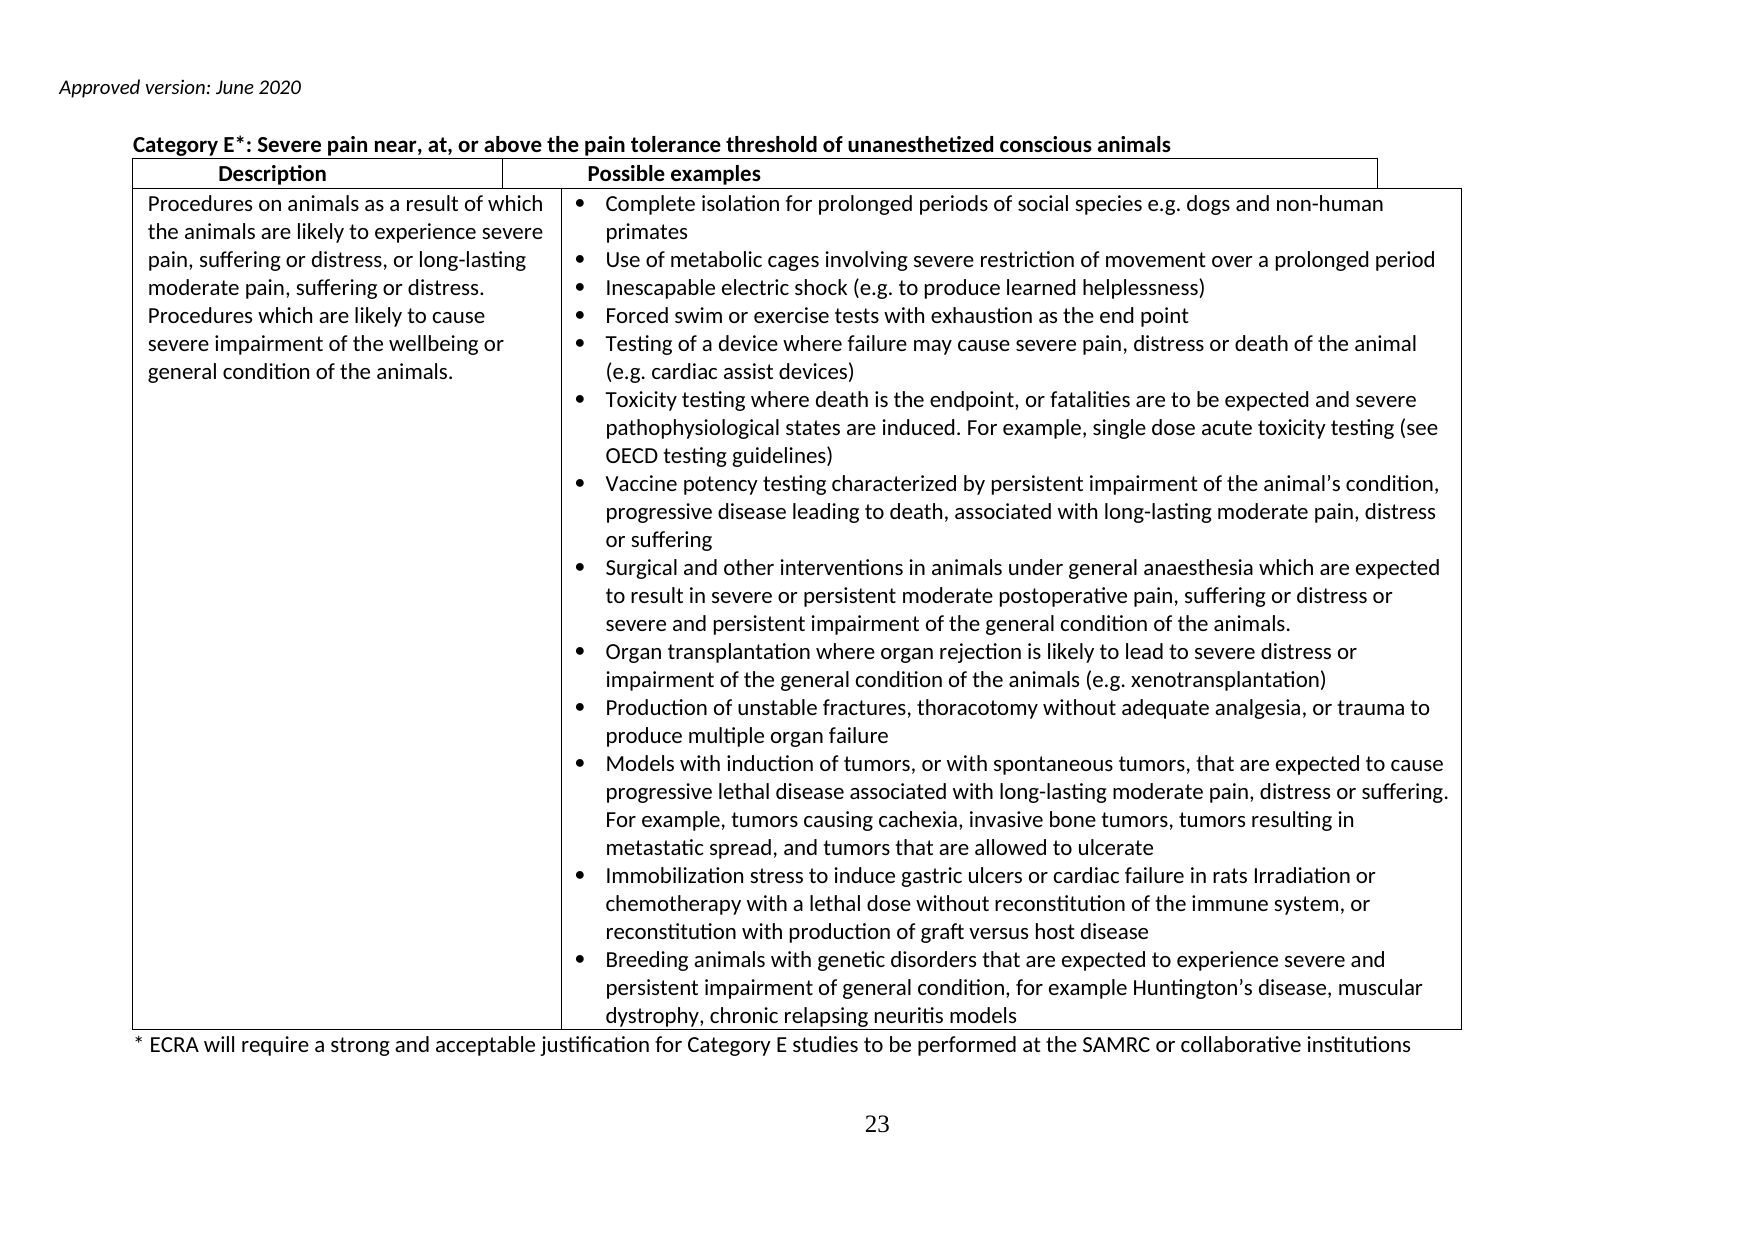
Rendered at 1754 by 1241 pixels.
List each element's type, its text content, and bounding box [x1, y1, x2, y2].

table_cell Procedures on animals as a result of which the animals are likely to experience severe pain, suffering or distress, or long-lasting moderate pain, suffering or distress. Procedures which are likely to cause severe impairment of the wellbeing or general condition of the animals. [133, 189, 561, 1029]
list * ECRA will require a strong and acceptable justification for Category E studies to be performed at the SAMRC or collaborative institutions [133, 1030, 1695, 1058]
table_header Description [133, 159, 502, 188]
table_header Possible examples [503, 159, 1377, 188]
table_cell Complete isolation for prolonged periods of social species e.g. dogs and non-human primates Use of metabolic cages involving severe restriction of movement over a prolonged period Inescapable electric shock (e.g. to produce learned helplessness) Forced swim or exercise tests with exhaustion as the end point Testing of a device where failure may cause severe pain, distress or death of the animal (e.g. cardiac assist devices) Toxicity testing where death is the endpoint, or fatalities are to be expected and severe pathophysiological states are induced. For example, single dose acute toxicity testing (see OECD testing guidelines) Vaccine potency testing characterized by persistent impairment of the animal’s condition, progressive disease leading to death, associated with long-lasting moderate pain, distress or suffering Surgical and other interventions in animals under general anaesthesia which are expected to result in severe or persistent moderate postoperative pain, suffering or distress or severe and persistent impairment of the general condition of the animals. Organ transplantation where organ rejection is likely to lead to severe distress or impairment of the general condition of the animals (e.g. xenotransplantation) Production of unstable fractures, thoracotomy without adequate analgesia, or trauma to produce multiple organ failure Models with induction of tumors, or with spontaneous tumors, that are expected to cause progressive lethal disease associated with long-lasting moderate pain, distress or suffering. For example, tumors causing cachexia, invasive bone tumors, tumors resulting in metastatic spread, and tumors that are allowed to ulcerate Immobilization stress to induce gastric ulcers or cardiac failure in rats Irradiation or chemotherapy with a lethal dose without reconstitution of the immune system, or reconstitution with production of graft versus host disease Breeding animals with genetic disorders that are expected to experience severe and persistent impairment of general condition, for example Huntington’s disease, muscular dystrophy, chronic relapsing neuritis models [562, 189, 1461, 1029]
text Category E*: Severe pain near, at, or above the pain tolerance threshold of unanesthetized conscious animals [133, 130, 1695, 158]
